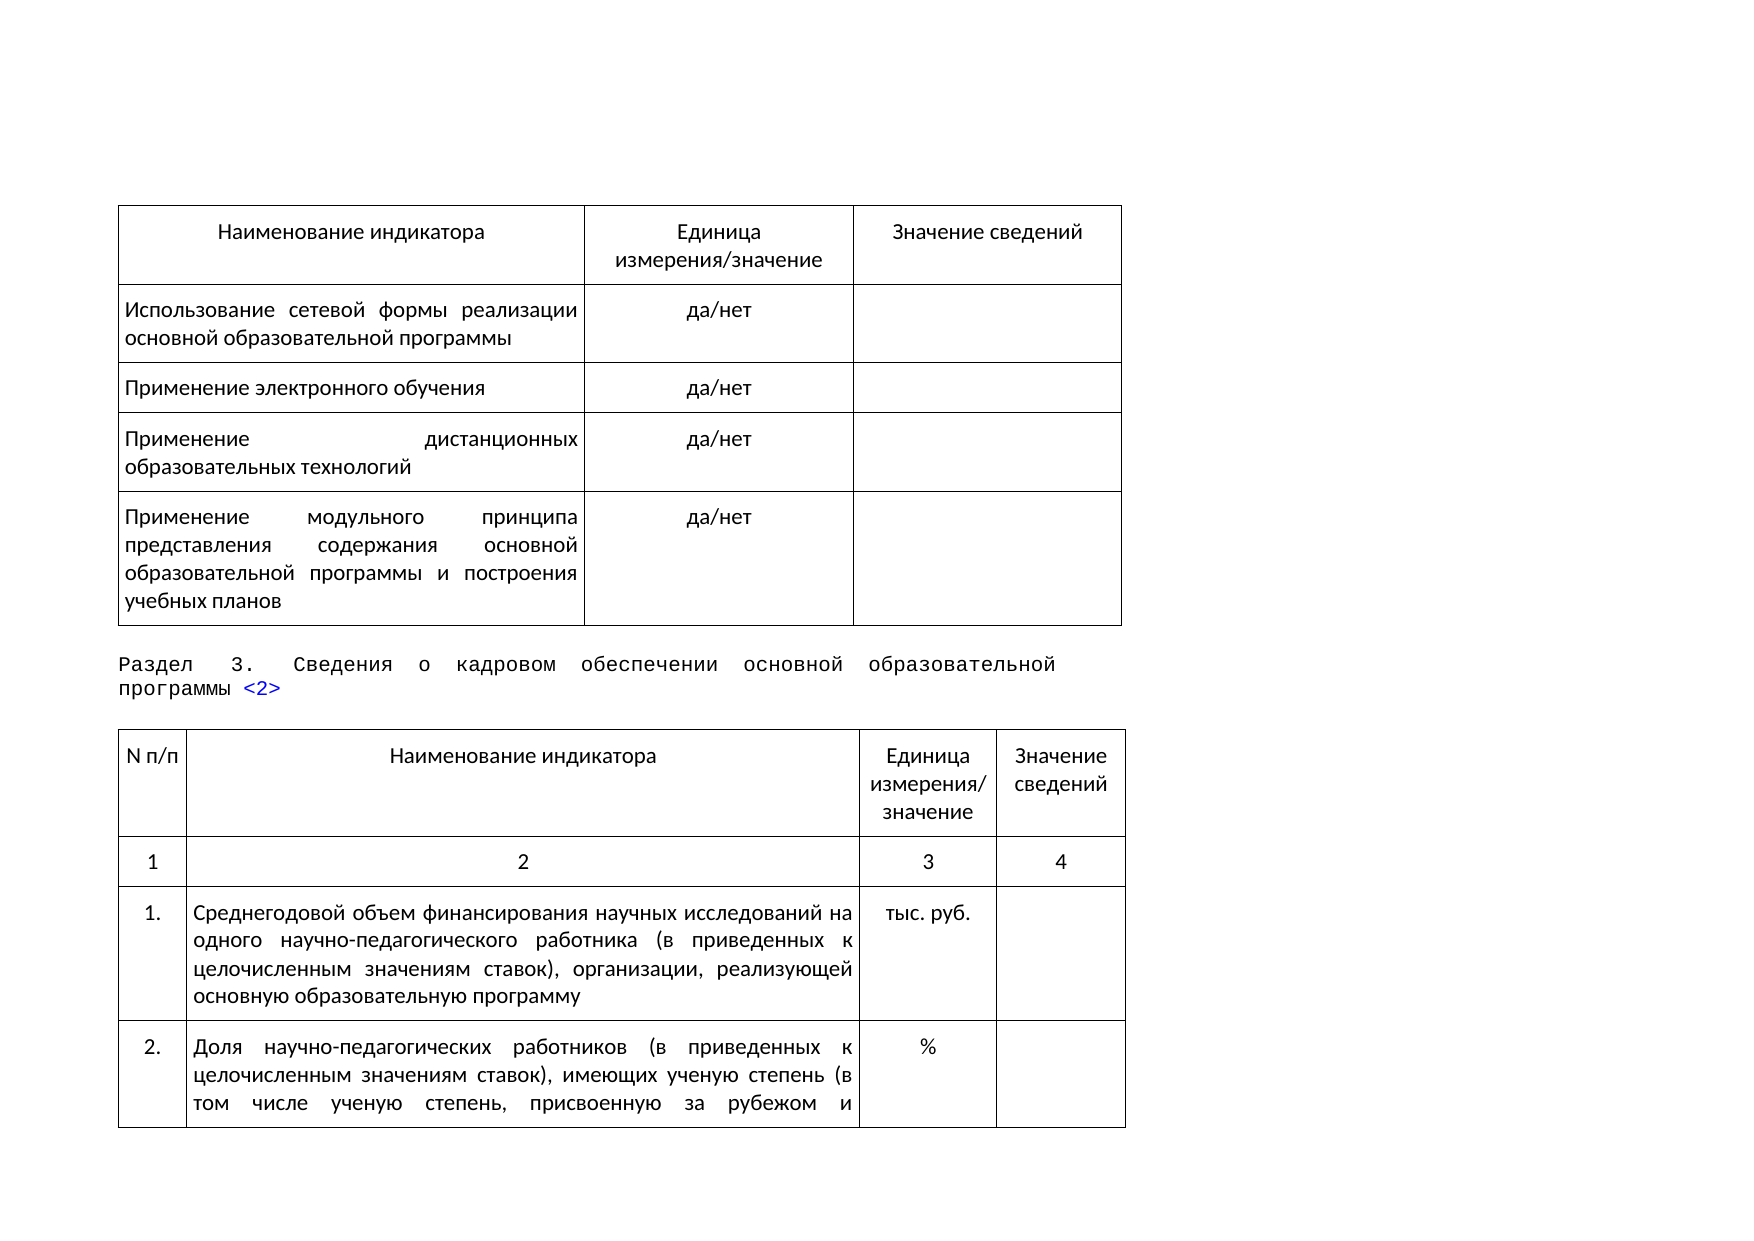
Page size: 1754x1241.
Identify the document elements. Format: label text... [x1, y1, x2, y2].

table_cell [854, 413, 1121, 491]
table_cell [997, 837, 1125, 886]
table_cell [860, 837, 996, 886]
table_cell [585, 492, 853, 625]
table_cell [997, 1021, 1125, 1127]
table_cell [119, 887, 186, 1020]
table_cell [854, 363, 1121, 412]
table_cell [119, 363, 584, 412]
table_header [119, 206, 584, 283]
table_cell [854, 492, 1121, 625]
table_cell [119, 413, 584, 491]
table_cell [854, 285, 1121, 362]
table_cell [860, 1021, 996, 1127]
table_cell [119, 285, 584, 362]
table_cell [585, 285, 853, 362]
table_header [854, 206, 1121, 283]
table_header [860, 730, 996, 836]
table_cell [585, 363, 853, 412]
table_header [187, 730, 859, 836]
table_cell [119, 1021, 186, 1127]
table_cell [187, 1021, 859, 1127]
text Раздел 3. Сведения о кадровом обеспечении основной образовательной [118, 654, 1636, 678]
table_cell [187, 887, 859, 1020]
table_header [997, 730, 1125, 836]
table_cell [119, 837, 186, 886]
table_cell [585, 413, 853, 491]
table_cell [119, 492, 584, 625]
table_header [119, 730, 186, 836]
text программы <2> [118, 678, 1636, 701]
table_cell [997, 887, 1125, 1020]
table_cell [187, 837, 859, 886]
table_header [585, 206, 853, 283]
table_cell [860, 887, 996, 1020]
